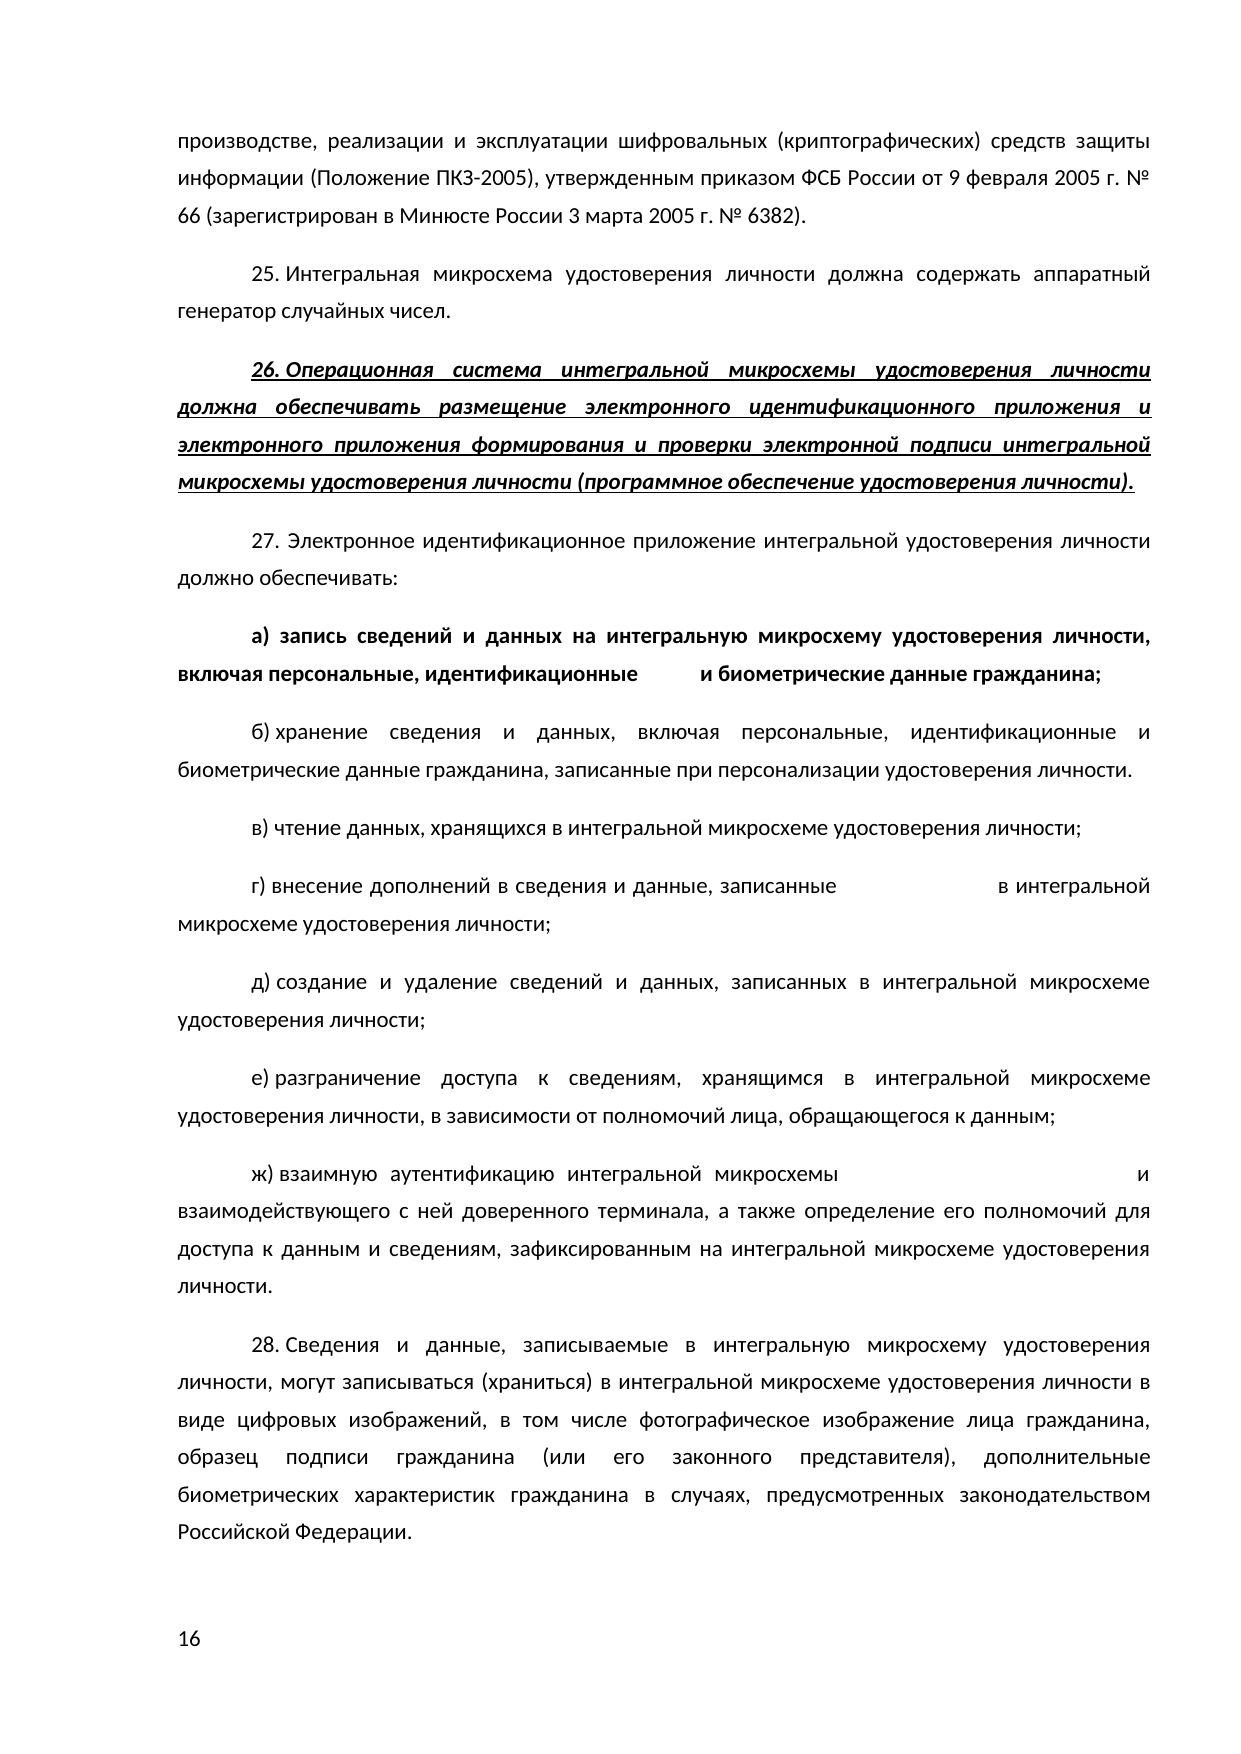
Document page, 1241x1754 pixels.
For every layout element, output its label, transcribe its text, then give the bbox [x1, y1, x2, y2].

text 26. Операционная система интегральной микросхемы удостоверения личности должна обеспечивать размещение электронного идентификационного приложения и электронного приложения формирования и проверки электронной подписи интегральной микросхемы удостоверения личности (программное обеспечение удостоверения личности). [177, 418, 1152, 497]
text 28. Сведения и данные, записываемые в интегральную микросхему удостоверения личности, могут записываться (храниться) в интегральной микросхеме удостоверения личности в виде цифровых изображений, в том числе фотографическое изображение лица гражданина, образец подписи гражданина (или его законного представителя), дополнительные биометрических характеристик гражданина в случаях, предусмотренных законодательством Российской Федерации. [177, 1322, 1152, 1547]
text б) хранение сведения и данных, включая персональные, идентификационные и биометрические данные гражданина, записанные при персонализации удостоверения личности. [177, 710, 1152, 785]
text ж) взаимную аутентификацию интегральной микросхемы и взаимодействующего с ней доверенного терминала, а также определение его полномочий для доступа к данным и сведениям, зафиксированным на интегральной микросхеме удостоверения личности. [177, 1151, 1152, 1301]
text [177, 118, 1152, 231]
text 25. Интегральная микросхема удостоверения личности должна содержать аппаратный генератор случайных чисел. [177, 251, 1152, 326]
text в) чтение данных, хранящихся в интегральной микросхеме удостоверения личности; [177, 806, 1152, 843]
text г) внесение дополнений в сведения и данные, записанные в интегральной микросхеме удостоверения личности; [177, 864, 1152, 939]
text 27. Электронное идентификационное приложение интегральной удостоверения личности должно обеспечивать: [177, 518, 1152, 593]
text д) создание и удаление сведений и данных, записанных в интегральной микросхеме удостоверения личности; [177, 960, 1152, 1035]
text 26. Операционная система интегральной микросхемы удостоверения личности должна обеспечивать размещение электронного идентификационного приложения и электронного приложения формирования и проверки электронной подписи интегральной микросхемы удостоверения личности (программное обеспечение удостоверения личности). [177, 347, 1152, 417]
text а) запись сведений и данных на интегральную микросхему удостоверения личности, включая персональные, идентификационные и биометрические данные гражданина; [177, 614, 1152, 689]
text е) разграничение доступа к сведениям, хранящимся в интегральной микросхеме удостоверения личности, в зависимости от полномочий лица, обращающегося к данным; [177, 1056, 1152, 1131]
